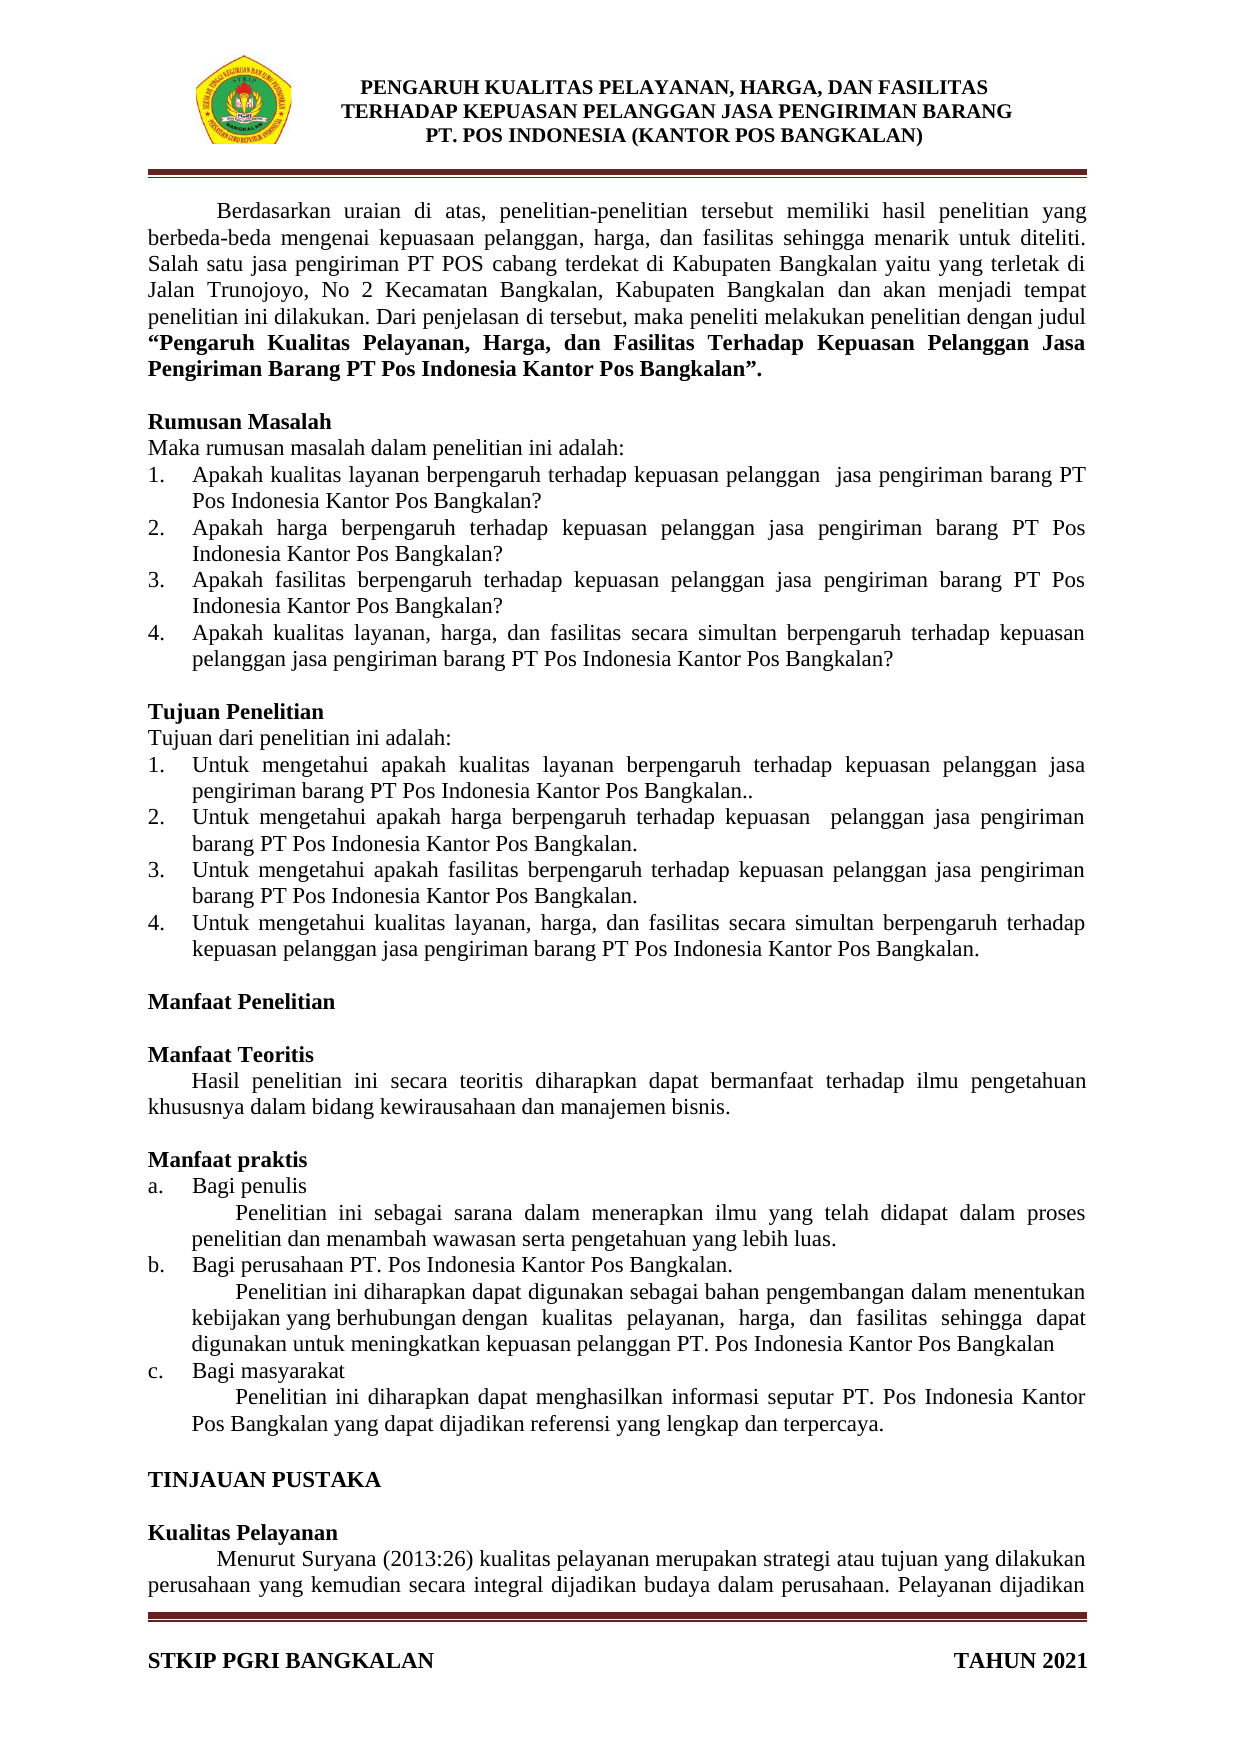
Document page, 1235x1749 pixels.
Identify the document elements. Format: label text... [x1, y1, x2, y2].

list Untuk mengetahui apakah kualitas layanan berpengaruh terhadap kepuasan pelanggan jasa pengiriman barang PT Pos Indonesia Kantor Pos Bangkalan.. [148, 751, 1087, 803]
list Apakah kualitas layanan berpengaruh terhadap kepuasan pelanggan jasa pengiriman barang PT Pos Indonesia Kantor Pos Bangkalan? [148, 461, 1087, 513]
list Maka rumusan masalah dalam penelitian ini adalah: [148, 434, 1087, 461]
list Bagi masyarakat [148, 1357, 1087, 1383]
list Tujuan dari penelitian ini adalah: [148, 724, 1087, 751]
list Manfaat Teoritis [148, 1041, 1087, 1067]
text Berdasarkan uraian di atas, penelitian-penelitian tersebut memiliki hasil penelitian yang berbeda-beda mengenai kepuasaan pelanggan, harga, dan fasilitas sehingga menarik untuk diteliti. Salah satu jasa pengiriman PT POS cabang terdekat di Kabupaten Bangkalan yaitu yang terletak di Jalan Trunojoyo, No 2 Kecamatan Bangkalan, Kabupaten Bangkalan dan akan menjadi tempat penelitian ini dilakukan. Dari penjelasan di tersebut, maka peneliti melakukan penelitian dengan judul “Pengaruh Kualitas Pelayanan, Harga, dan Fasilitas Terhadap Kepuasan Pelanggan Jasa Pengiriman Barang PT Pos Indonesia Kantor Pos Bangkalan”. [148, 197, 1087, 382]
list Bagi penulis [148, 1172, 1087, 1199]
list Penelitian ini diharapkan dapat digunakan sebagai bahan pengembangan dalam menentukan kebijakan yang berhubungan dengan kualitas pelayanan, harga, dan fasilitas sehingga dapat digunakan untuk meningkatkan kepuasan pelanggan PT. Pos Indonesia Kantor Pos Bangkalan [191, 1278, 1087, 1357]
text TINJAUAN PUSTAKA [148, 1466, 1089, 1492]
list Manfaat praktis [148, 1146, 1087, 1172]
list Apakah harga berpengaruh terhadap kepuasan pelanggan jasa pengiriman barang PT Pos Indonesia Kantor Pos Bangkalan? [148, 513, 1087, 566]
list Penelitian ini diharapkan dapat menghasilkan informasi seputar PT. Pos Indonesia Kantor Pos Bangkalan yang dapat dijadikan referensi yang lengkap dan terpercaya. [191, 1383, 1087, 1436]
list Untuk mengetahui apakah harga berpengaruh terhadap kepuasan pelanggan jasa pengiriman barang PT Pos Indonesia Kantor Pos Bangkalan. [148, 803, 1087, 856]
subtitle Tujuan Penelitian [148, 698, 1087, 724]
list Untuk mengetahui apakah fasilitas berpengaruh terhadap kepuasan pelanggan jasa pengiriman barang PT Pos Indonesia Kantor Pos Bangkalan. [148, 856, 1087, 909]
list Kualitas Pelayanan [148, 1519, 1087, 1545]
subtitle Manfaat Penelitian [148, 988, 1087, 1014]
picture [194, 55, 292, 143]
list Apakah fasilitas berpengaruh terhadap kepuasan pelanggan jasa pengiriman barang PT Pos Indonesia Kantor Pos Bangkalan? [148, 566, 1087, 619]
list Untuk mengetahui kualitas layanan, harga, dan fasilitas secara simultan berpengaruh terhadap kepuasan pelanggan jasa pengiriman barang PT Pos Indonesia Kantor Pos Bangkalan. [148, 909, 1087, 962]
list Hasil penelitian ini secara teoritis diharapkan dapat bermanfaat terhadap ilmu pengetahuan khususnya dalam bidang kewirausahaan dan manajemen bisnis. [148, 1067, 1087, 1120]
list Penelitian ini sebagai sarana dalam menerapkan ilmu yang telah didapat dalam proses penelitian dan menambah wawasan serta pengetahuan yang lebih luas. [191, 1199, 1087, 1251]
list Apakah kualitas layanan, harga, dan fasilitas secara simultan berpengaruh terhadap kepuasan pelanggan jasa pengiriman barang PT Pos Indonesia Kantor Pos Bangkalan? [148, 619, 1087, 672]
text Rumusan Masalah [148, 408, 1087, 434]
list Bagi perusahaan PT. Pos Indonesia Kantor Pos Bangkalan. [148, 1251, 1087, 1278]
